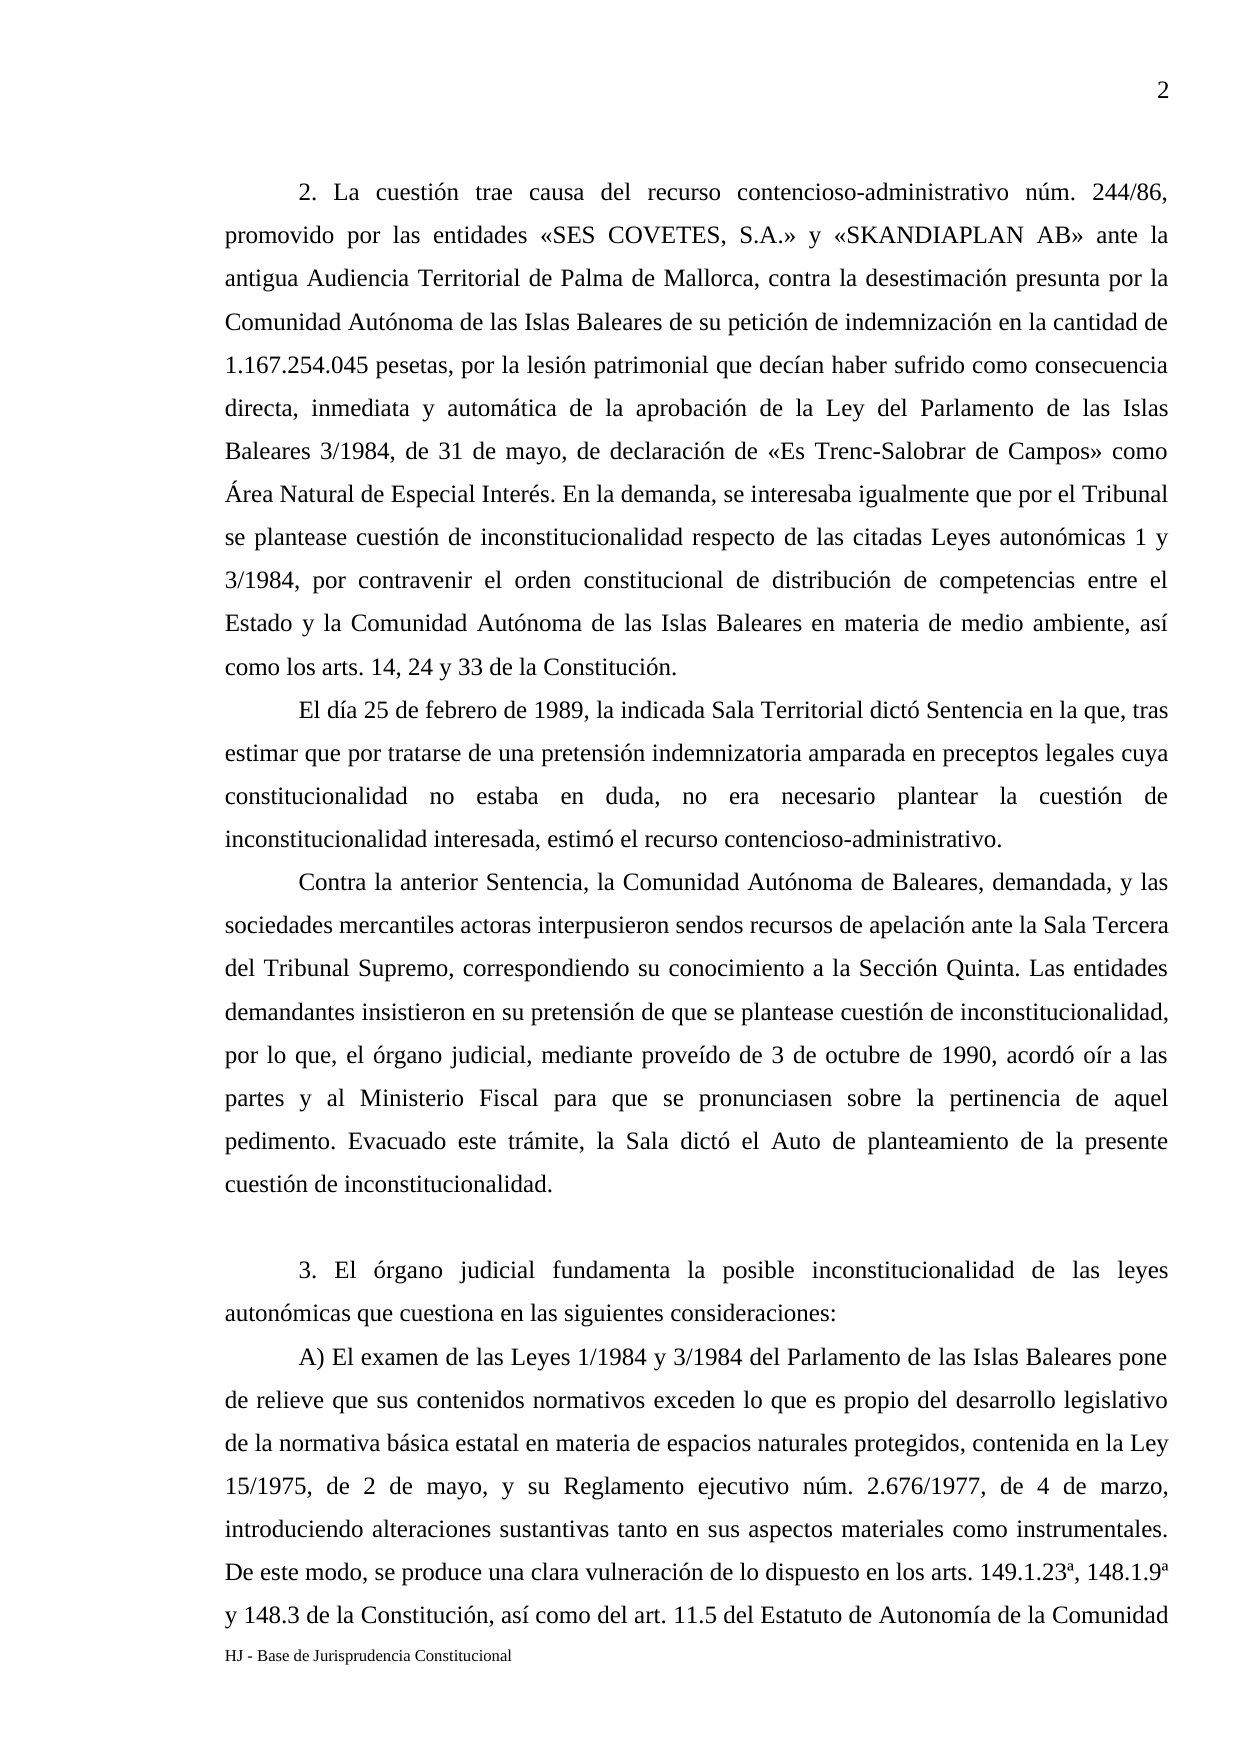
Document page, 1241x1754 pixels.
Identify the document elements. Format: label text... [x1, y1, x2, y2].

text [224, 1342, 1169, 1629]
text 2. La cuestión trae causa del recurso contencioso-administrativo núm. 244/86, promovido por las entidades «SES COVETES, S.A.» y «SKANDIAPLAN AB» ante la antigua Audiencia Territorial de Palma de Mallorca, contra la desestimación presunta por la Comunidad Autónoma de las Islas Baleares de su petición de indemnización en la cantidad de 1.167.254.045 pesetas, por la lesión patrimonial que decían haber sufrido como consecuencia directa, inmediata y automática de la aprobación de la Ley del Parlamento de las Islas Baleares 3/1984, de 31 de mayo, de declaración de «Es Trenc-Salobrar de Campos» como Área Natural de Especial Interés. En la demanda, se interesaba igualmente que por el Tribunal se plantease cuestión de inconstitucionalidad respecto de las citadas Leyes autonómicas 1 y 3/1984, por contravenir el orden constitucional de distribución de competencias entre el Estado y la Comunidad Autónoma de las Islas Baleares en materia de medio ambiente, así como los arts. 14, 24 y 33 de la Constitución. [224, 177, 1169, 680]
text El día 25 de febrero de 1989, la indicada Sala Territorial dictó Sentencia en la que, tras estimar que por tratarse de una pretensión indemnizatoria amparada en preceptos legales cuya constitucionalidad no estaba en duda, no era necesario plantear la cuestión de inconstitucionalidad interesada, estimó el recurso contencioso-administrativo. [224, 695, 1169, 853]
text Contra la anterior Sentencia, la Comunidad Autónoma de Baleares, demandada, y las sociedades mercantiles actoras interpusieron sendos recursos de apelación ante la Sala Tercera del Tribunal Supremo, correspondiendo su conocimiento a la Sección Quinta. Las entidades demandantes insistieron en su pretensión de que se plantease cuestión de inconstitucionalidad, por lo que, el órgano judicial, mediante proveído de 3 de octubre de 1990, acordó oír a las partes y al Ministerio Fiscal para que se pronunciasen sobre la pertinencia de aquel pedimento. Evacuado este trámite, la Sala dictó el Auto de planteamiento de la presente cuestión de inconstitucionalidad. [224, 867, 1169, 1198]
text 3. El órgano judicial fundamenta la posible inconstitucionalidad de las leyes autonómicas que cuestiona en las siguientes consideraciones: [224, 1255, 1169, 1327]
